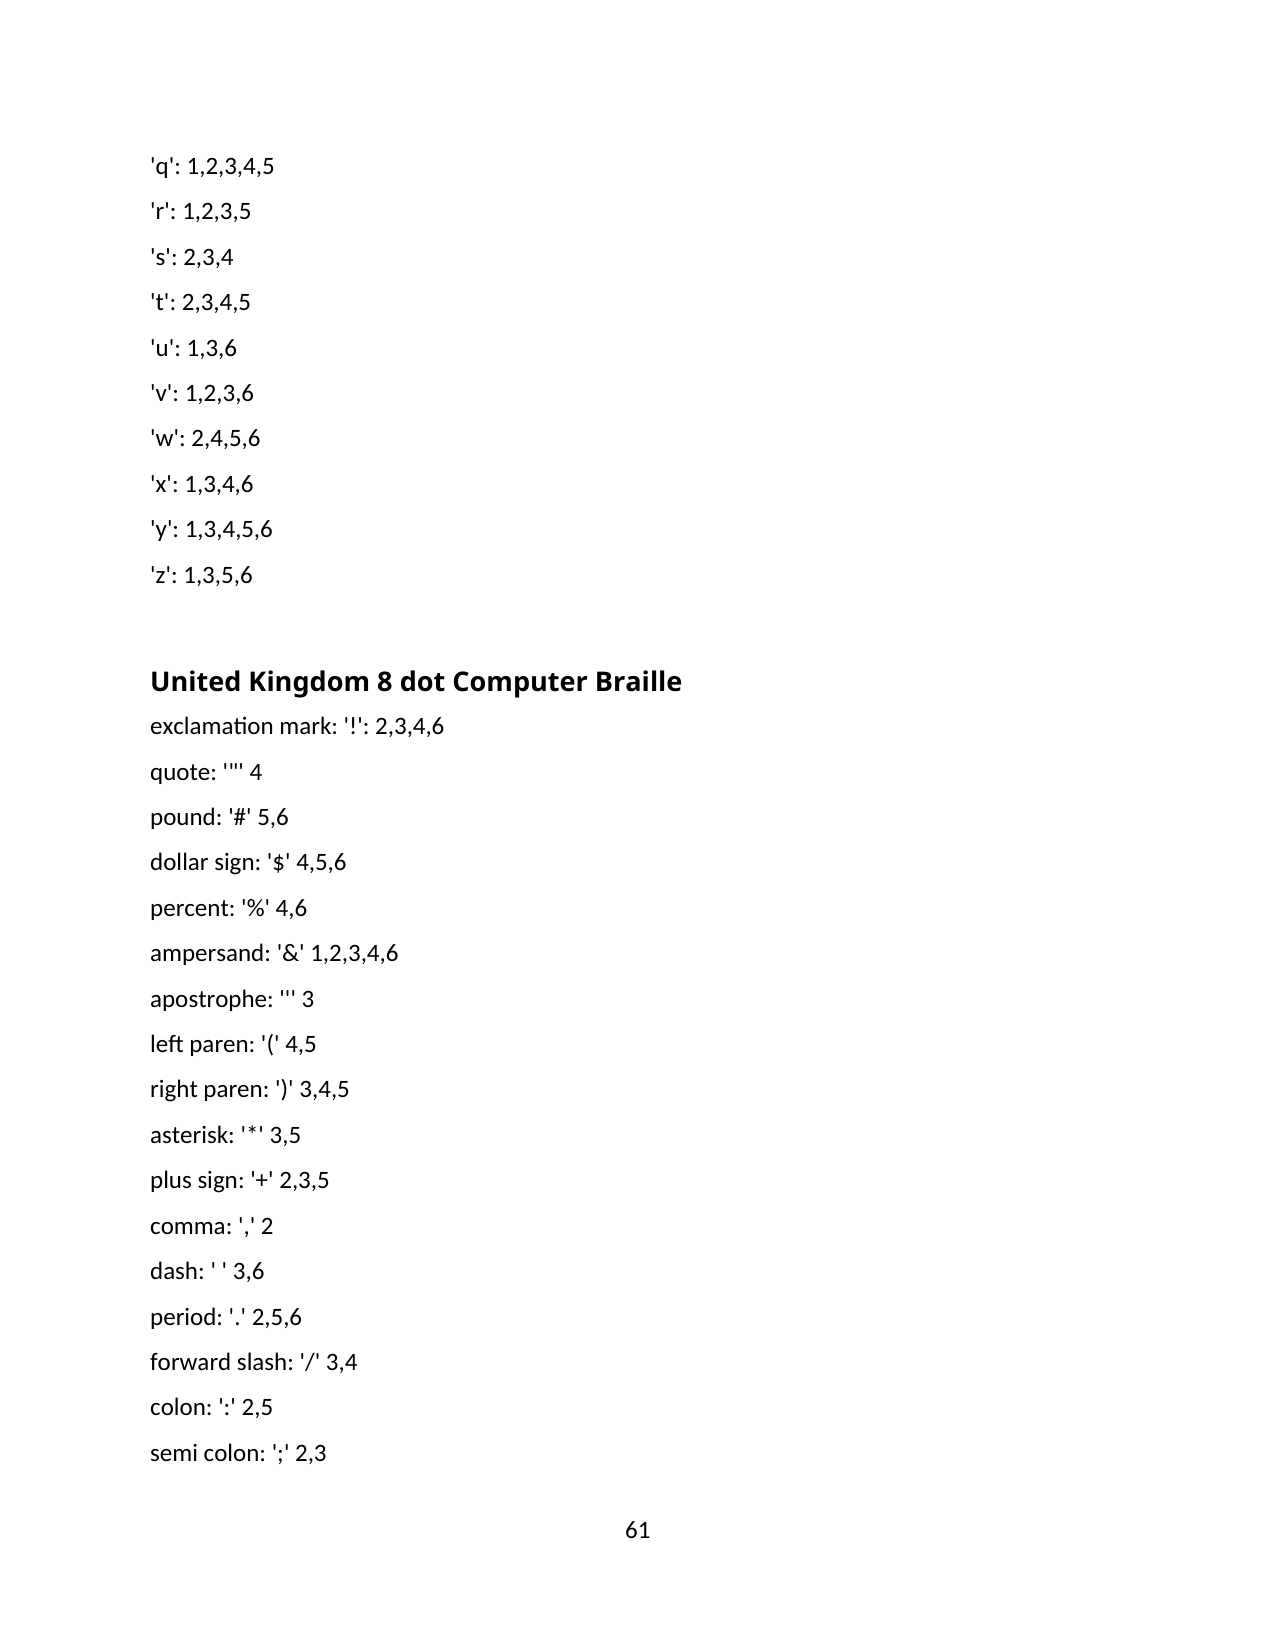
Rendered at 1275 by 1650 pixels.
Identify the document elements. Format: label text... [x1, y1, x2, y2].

text dash: ' ' 3,6 [150, 1255, 1125, 1286]
text forward slash: '/' 3,4 [150, 1346, 1125, 1377]
text pound: '#' 5,6 [150, 801, 1125, 832]
text exclamation mark: '!': 2,3,4,6 [150, 710, 1125, 741]
text semi colon: ';' 2,3 [150, 1437, 1125, 1467]
text 'u': 1,3,6 [150, 332, 1125, 362]
text 't': 2,3,4,5 [150, 286, 1125, 317]
subtitle United Kingdom 8 dot Computer Braille [150, 662, 1125, 699]
text dollar sign: '$' 4,5,6 [150, 846, 1125, 877]
text asterisk: '*' 3,5 [150, 1119, 1125, 1149]
text 'r': 1,2,3,5 [150, 195, 1125, 226]
text 'x': 1,3,4,6 [150, 468, 1125, 498]
text 'v': 1,2,3,6 [150, 377, 1125, 408]
text 'w': 2,4,5,6 [150, 422, 1125, 453]
text 'z': 1,3,5,6 [150, 559, 1125, 589]
text ampersand: '&' 1,2,3,4,6 [150, 937, 1125, 968]
text left paren: '(' 4,5 [150, 1028, 1125, 1059]
text 's': 2,3,4 [150, 241, 1125, 271]
text colon: ':' 2,5 [150, 1391, 1125, 1422]
text period: '.' 2,5,6 [150, 1301, 1125, 1331]
text plus sign: '+' 2,3,5 [150, 1164, 1125, 1195]
text 'q': 1,2,3,4,5 [150, 150, 1125, 181]
text comma: ',' 2 [150, 1210, 1125, 1240]
text right paren: ')' 3,4,5 [150, 1073, 1125, 1104]
text apostrophe: ''' 3 [150, 983, 1125, 1013]
text quote: '"' 4 [150, 756, 1125, 786]
text 'y': 1,3,4,5,6 [150, 513, 1125, 544]
text percent: '%' 4,6 [150, 892, 1125, 922]
